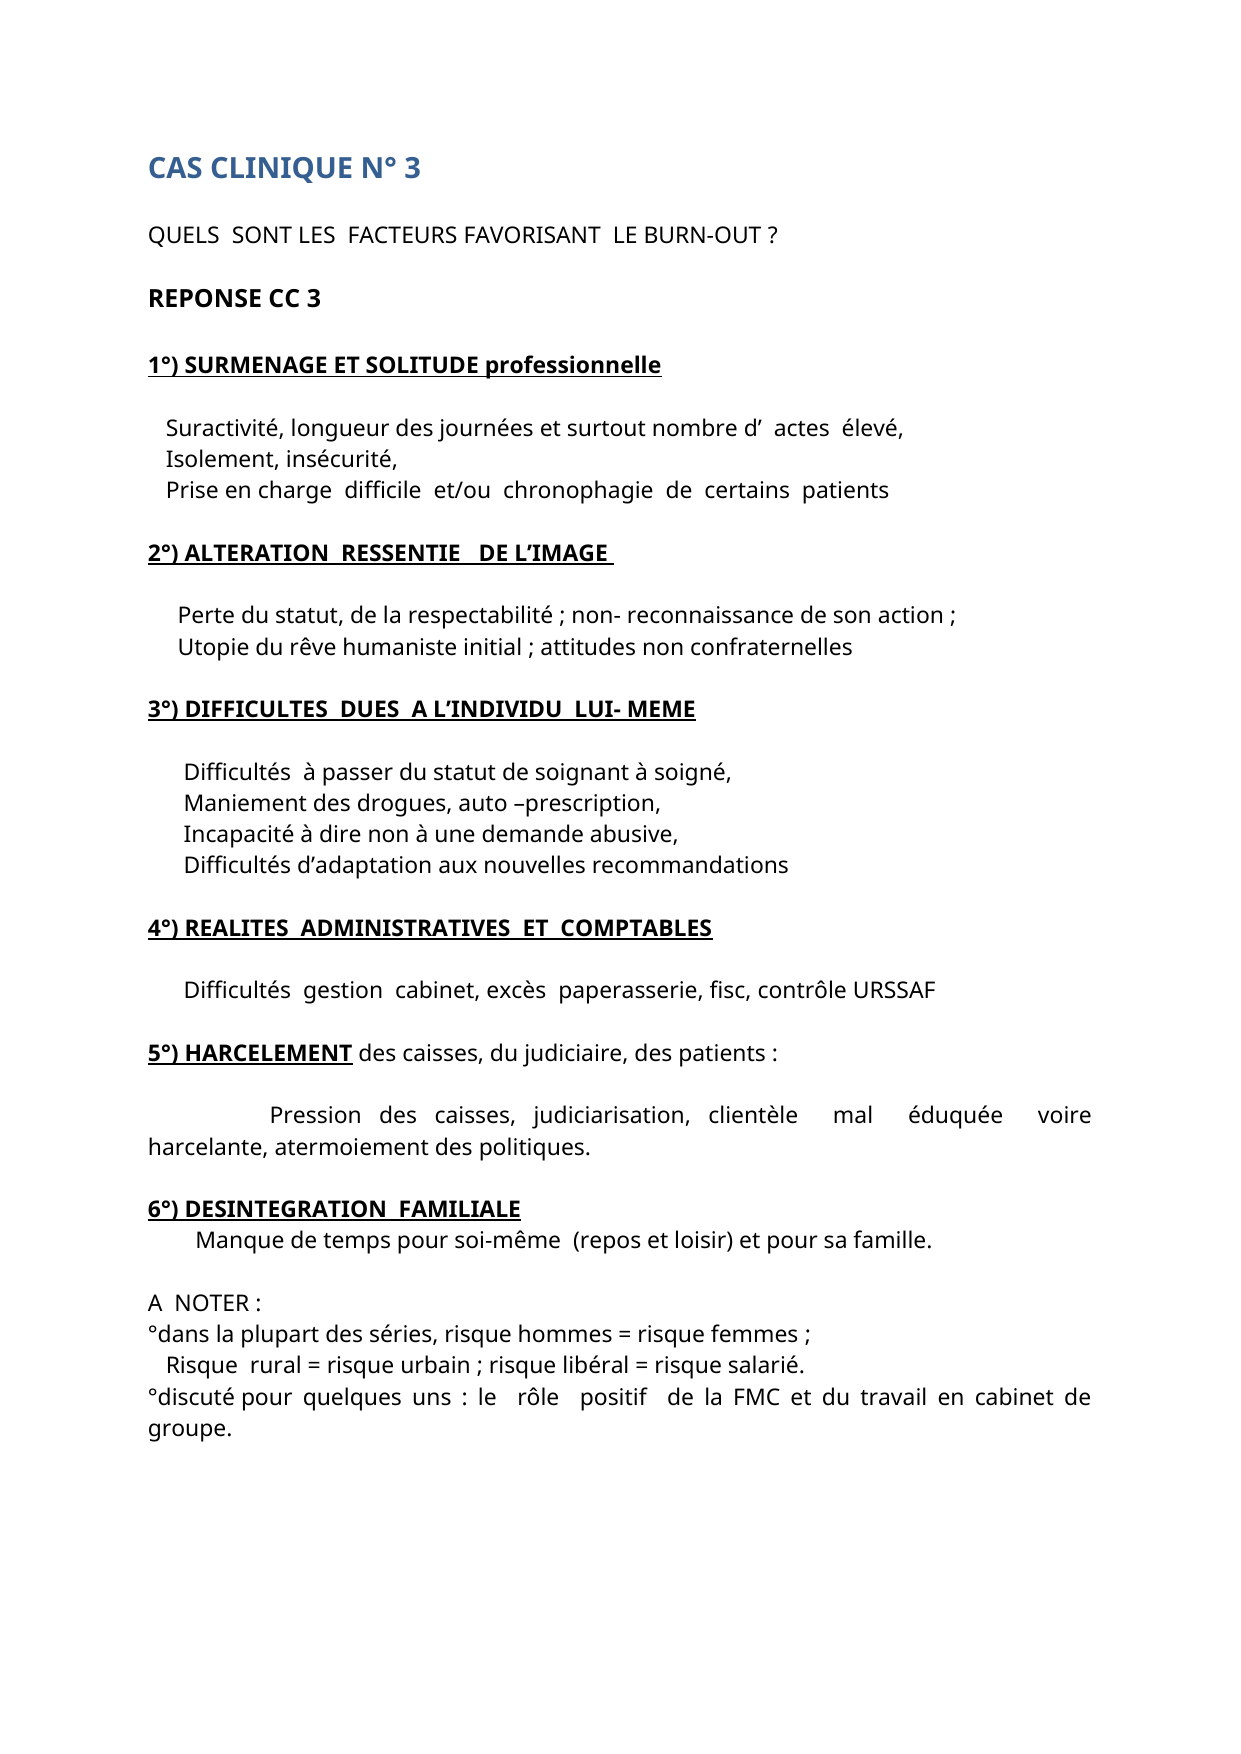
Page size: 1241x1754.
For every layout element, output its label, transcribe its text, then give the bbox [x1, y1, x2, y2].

list Utopie du rêve humaniste initial ; attitudes non confraternelles [148, 630, 1093, 662]
list Suractivité, longueur des journées et surtout nombre d’ actes élevé, [148, 412, 1093, 443]
list REPONSE CC 3 [148, 281, 1093, 315]
list 3°) DIFFICULTES DUES A L’INDIVIDU LUI- MEME [148, 693, 1093, 724]
list Isolement, insécurité, [148, 443, 1093, 474]
subtitle CAS CLINIQUE N° 3 [148, 148, 1093, 187]
list Incapacité à dire non à une demande abusive, [148, 818, 1093, 849]
list A NOTER : [148, 1287, 1093, 1318]
list QUELS SONT LES FACTEURS FAVORISANT LE BURN-OUT ? [148, 218, 1093, 250]
list 1°) SURMENAGE ET SOLITUDE professionnelle [148, 349, 1093, 380]
list 4°) REALITES ADMINISTRATIVES ET COMPTABLES [148, 912, 1093, 943]
list 6°) DESINTEGRATION FAMILIALE [148, 1193, 1093, 1224]
list Difficultés gestion cabinet, excès paperasserie, fisc, contrôle URSSAF [148, 974, 1093, 1005]
list Difficultés à passer du statut de soignant à soigné, [148, 755, 1093, 787]
list 5°) HARCELEMENT des caisses, du judiciaire, des patients : [148, 1037, 1093, 1068]
list °discuté pour quelques uns : le rôle positif de la FMC et du travail en cabinet de groupe. [148, 1380, 1093, 1443]
list Risque rural = risque urbain ; risque libéral = risque salarié. [148, 1349, 1093, 1380]
list Manque de temps pour soi-même (repos et loisir) et pour sa famille. [148, 1224, 1093, 1255]
list Maniement des drogues, auto –prescription, [148, 787, 1093, 818]
list 2°) ALTERATION RESSENTIE DE L’IMAGE [148, 537, 1093, 568]
list Pression des caisses, judiciarisation, clientèle mal éduquée voire harcelante, atermoiement des politiques. [148, 1099, 1093, 1162]
list °dans la plupart des séries, risque hommes = risque femmes ; [148, 1318, 1093, 1349]
list Prise en charge difficile et/ou chronophagie de certains patients [148, 474, 1093, 505]
list Difficultés d’adaptation aux nouvelles recommandations [148, 849, 1093, 880]
list Perte du statut, de la respectabilité ; non- reconnaissance de son action ; [148, 599, 1093, 630]
